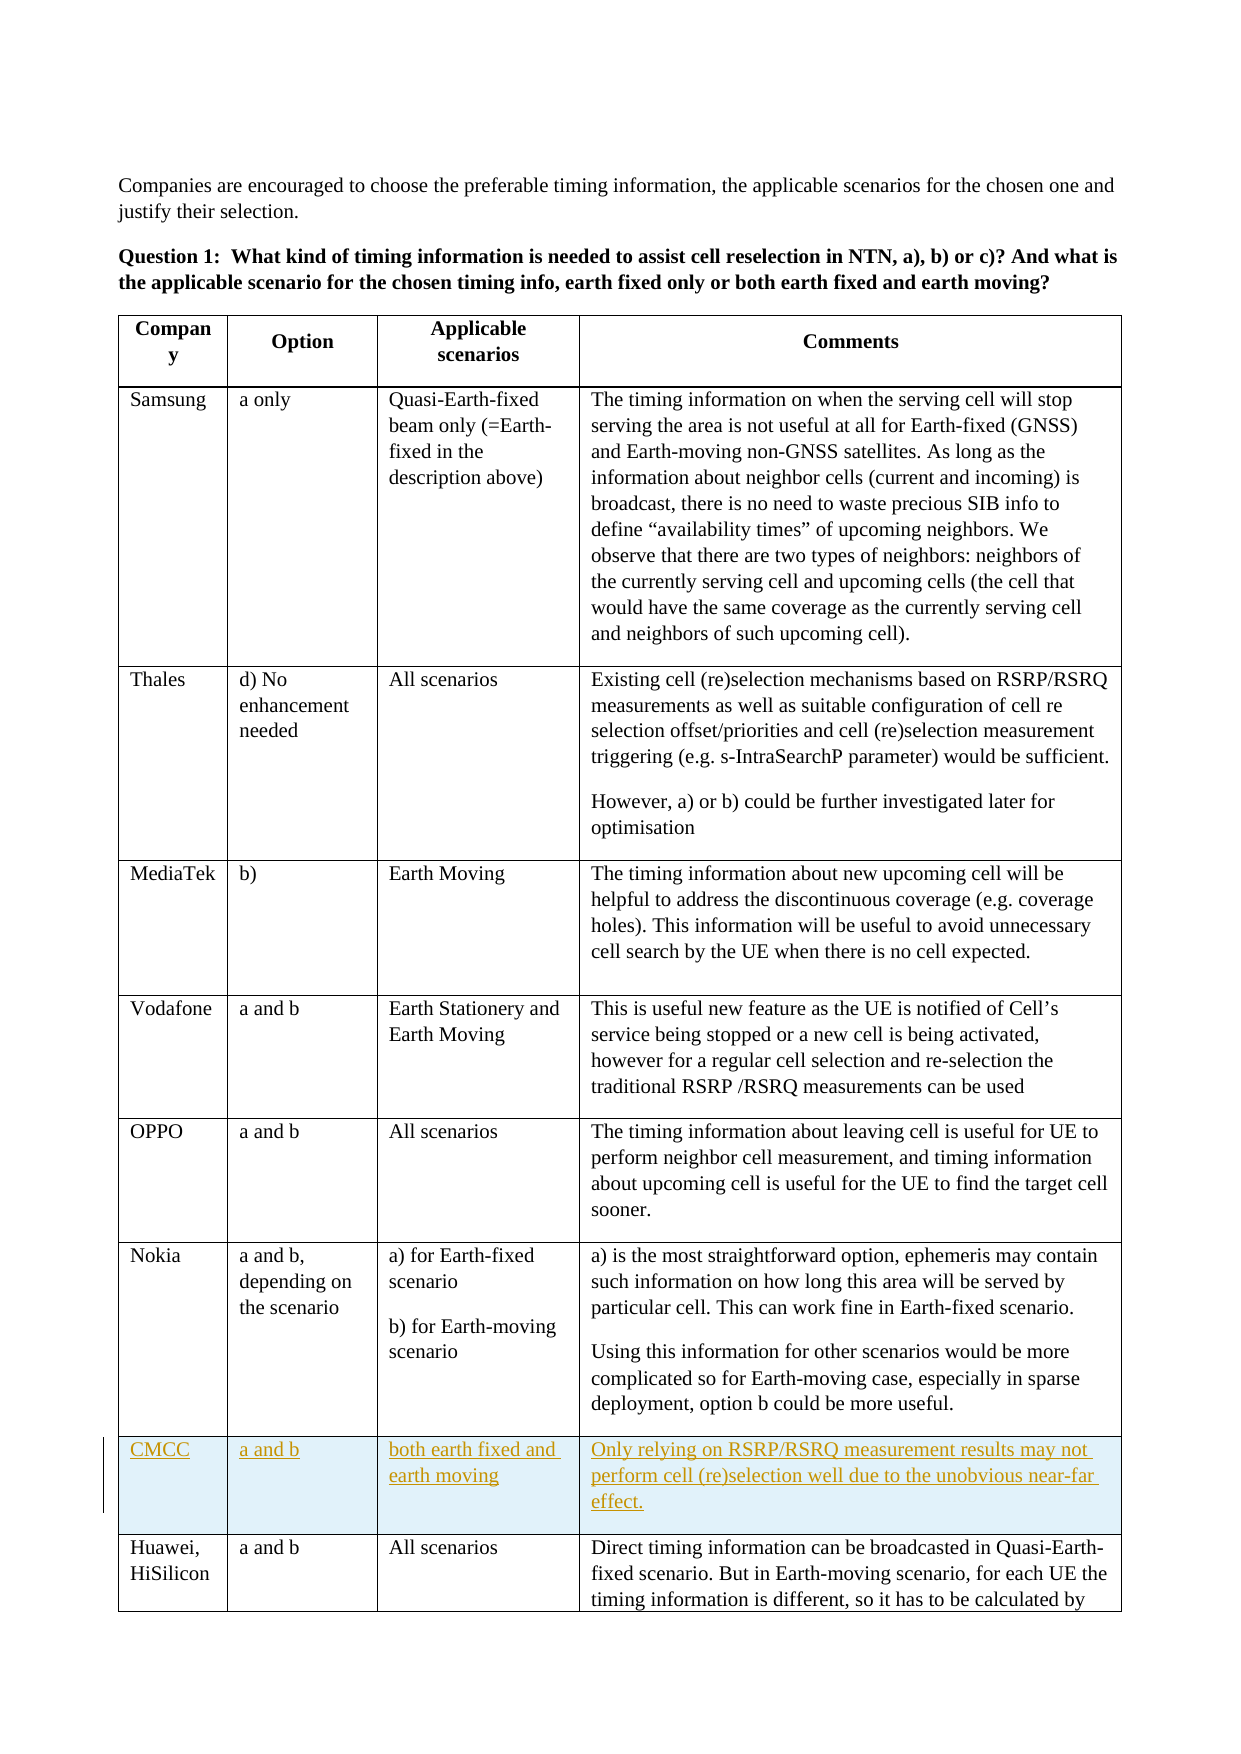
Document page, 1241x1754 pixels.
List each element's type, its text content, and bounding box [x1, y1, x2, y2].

table_cell Earth Stationery and Earth Moving [378, 996, 579, 1118]
table_cell The timing information about new upcoming cell will be helpful to address the discontinuous coverage (e.g. coverage holes). This information will be useful to avoid unnecessary cell search by the UE when there is no cell expected. [580, 861, 1121, 995]
table_cell Nokia [119, 1243, 227, 1436]
table_header Comments [580, 316, 1121, 386]
table_cell Thales [119, 667, 227, 860]
table_cell The timing information about leaving cell is useful for UE to perform neighbor cell measurement, and timing information about upcoming cell is useful for the UE to find the target cell sooner. [580, 1119, 1121, 1242]
table_header Option [228, 316, 377, 386]
table_cell All scenarios [378, 667, 579, 860]
table_cell a and b [228, 996, 377, 1118]
table_cell Huawei, HiSilicon [119, 1535, 227, 1611]
table_header Applicable scenarios [378, 316, 579, 386]
table_cell All scenarios [378, 1119, 579, 1242]
table_header Company [119, 316, 227, 386]
table_cell Quasi-Earth-fixed beam only (=Earth-fixed in the description above) [378, 388, 579, 666]
table_cell Samsung [119, 388, 227, 666]
table_cell All scenarios [378, 1535, 579, 1611]
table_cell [580, 1535, 1121, 1611]
table_cell a only [228, 388, 377, 666]
text Question 1: What kind of timing information is needed to assist cell reselection in NTN, a), b) or c)? And what is the applicable scenario for the chosen timing info, earth fixed only or both earth fixed and earth moving? [118, 244, 1122, 294]
table_cell d) No enhancement needed [228, 667, 377, 860]
table_cell Existing cell (re)selection mechanisms based on RSRP/RSRQ measurements as well as suitable configuration of cell re selection offset/priorities and cell (re)selection measurement triggering (e.g. s-IntraSearchP parameter) would be sufficient. However, a) or b) could be further investigated later for optimisation [580, 667, 1121, 860]
table_cell a) for Earth-fixed scenario b) for Earth-moving scenario [378, 1243, 579, 1436]
table_cell This is useful new feature as the UE is notified of Cell’s service being stopped or a new cell is being activated, however for a regular cell selection and re-selection the traditional RSRP /RSRQ measurements can be used [580, 996, 1121, 1118]
table_cell Vodafone [119, 996, 227, 1118]
table_cell Earth Moving [378, 861, 579, 995]
table_cell a) is the most straightforward option, ephemeris may contain such information on how long this area will be served by particular cell. This can work fine in Earth-fixed scenario. Using this information for other scenarios would be more complicated so for Earth-moving case, especially in sparse deployment, option b could be more useful. [580, 1243, 1121, 1436]
list Companies are encouraged to choose the preferable timing information, the applicable scenarios for the chosen one and justify their selection. [118, 173, 1122, 223]
table_cell a and b [228, 1119, 377, 1242]
table_cell OPPO [119, 1119, 227, 1242]
table_cell The timing information on when the serving cell will stop serving the area is not useful at all for Earth-fixed (GNSS) and Earth-moving non-GNSS satellites. As long as the information about neighbor cells (current and incoming) is broadcast, there is no need to waste precious SIB info to define “availability times” of upcoming neighbors. We observe that there are two types of neighbors: neighbors of the currently serving cell and upcoming cells (the cell that would have the same coverage as the currently serving cell and neighbors of such upcoming cell). [580, 388, 1121, 666]
table_cell b) [228, 861, 377, 995]
table_cell a and b, depending on the scenario [228, 1243, 377, 1436]
table_cell MediaTek [119, 861, 227, 995]
table_cell a and b [228, 1535, 377, 1611]
